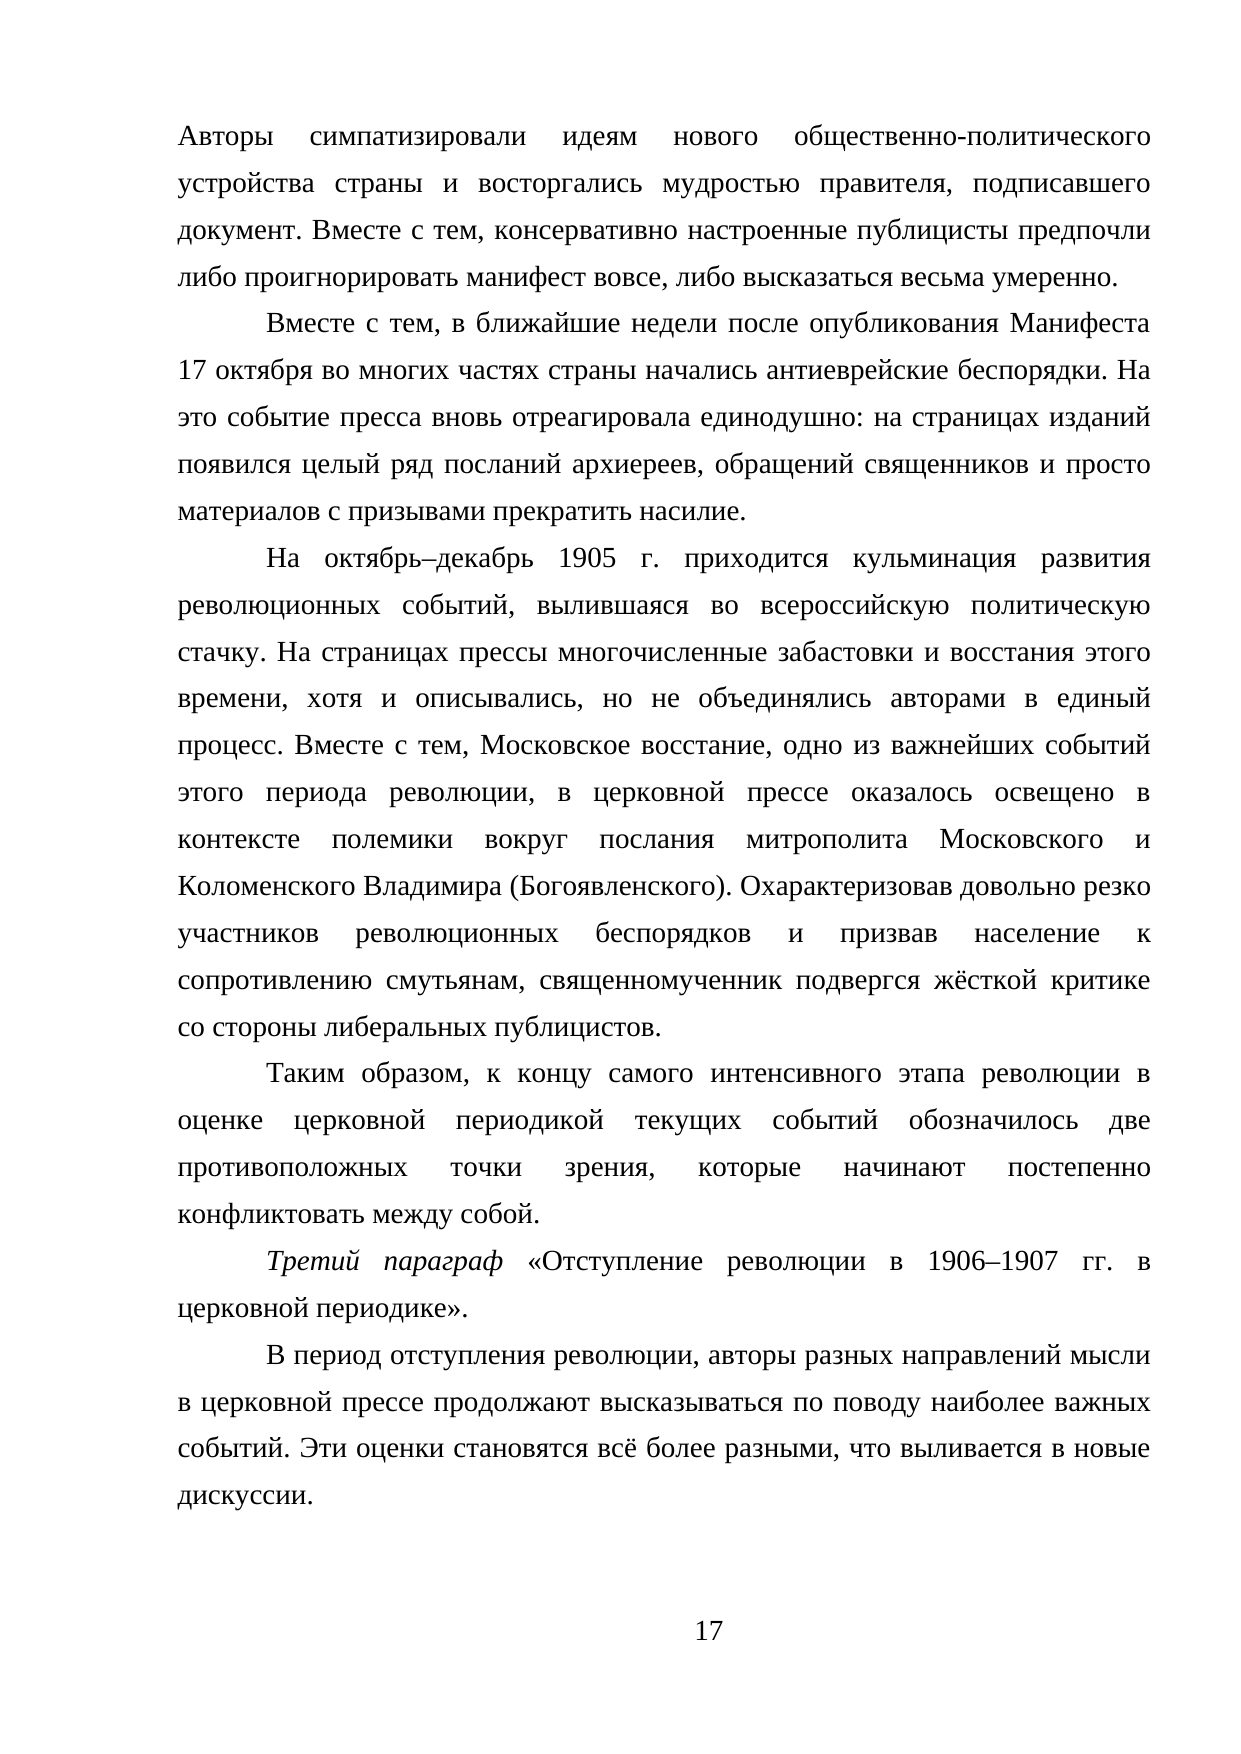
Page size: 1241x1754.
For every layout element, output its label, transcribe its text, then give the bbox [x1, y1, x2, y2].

text На октябрь–декабрь 1905 г. приходится кульминация развития революционных событий, вылившаяся во всероссийскую политическую стачку. На страницах прессы многочисленные забастовки и восстания этого времени, хотя и описывались, но не объединялись авторами в единый процесс. Вместе с тем, Московское восстание, одно из важнейших событий этого периода революции, в церковной прессе оказалось освещено в контексте полемики вокруг послания митрополита Московского и Коломенского Владимира (Богоявленского). Охарактеризовав довольно резко участников революционных беспорядков и призвав население к сопротивлению смутьянам, священномученник подвергся жёсткой критике со стороны либеральных публицистов. [177, 540, 1152, 1042]
text Таким образом, к концу самого интенсивного этапа революции в оценке церковной периодикой текущих событий обозначилось две противоположных точки зрения, которые начинают постепенно конфликтовать между собой. [177, 1056, 1152, 1230]
text Третий параграф «Отступление революции в 1906–1907 гг. в церковной периодике». [177, 1243, 1152, 1323]
text Вместе с тем, в ближайшие недели после опубликования Манифеста 17 октября во многих частях страны начались антиеврейские беспорядки. На это событие пресса вновь отреагировала единодушно: на страницах изданий появился целый ряд посланий архиереев, обращений священников и просто материалов с призывами прекратить насилие. [177, 306, 1152, 527]
text В период отступления революции, авторы разных направлений мысли в церковной прессе продолжают высказываться по поводу наиболее важных событий. Эти оценки становятся всё более разными, что выливается в новые дискуссии. [177, 1337, 1152, 1511]
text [177, 118, 1152, 292]
